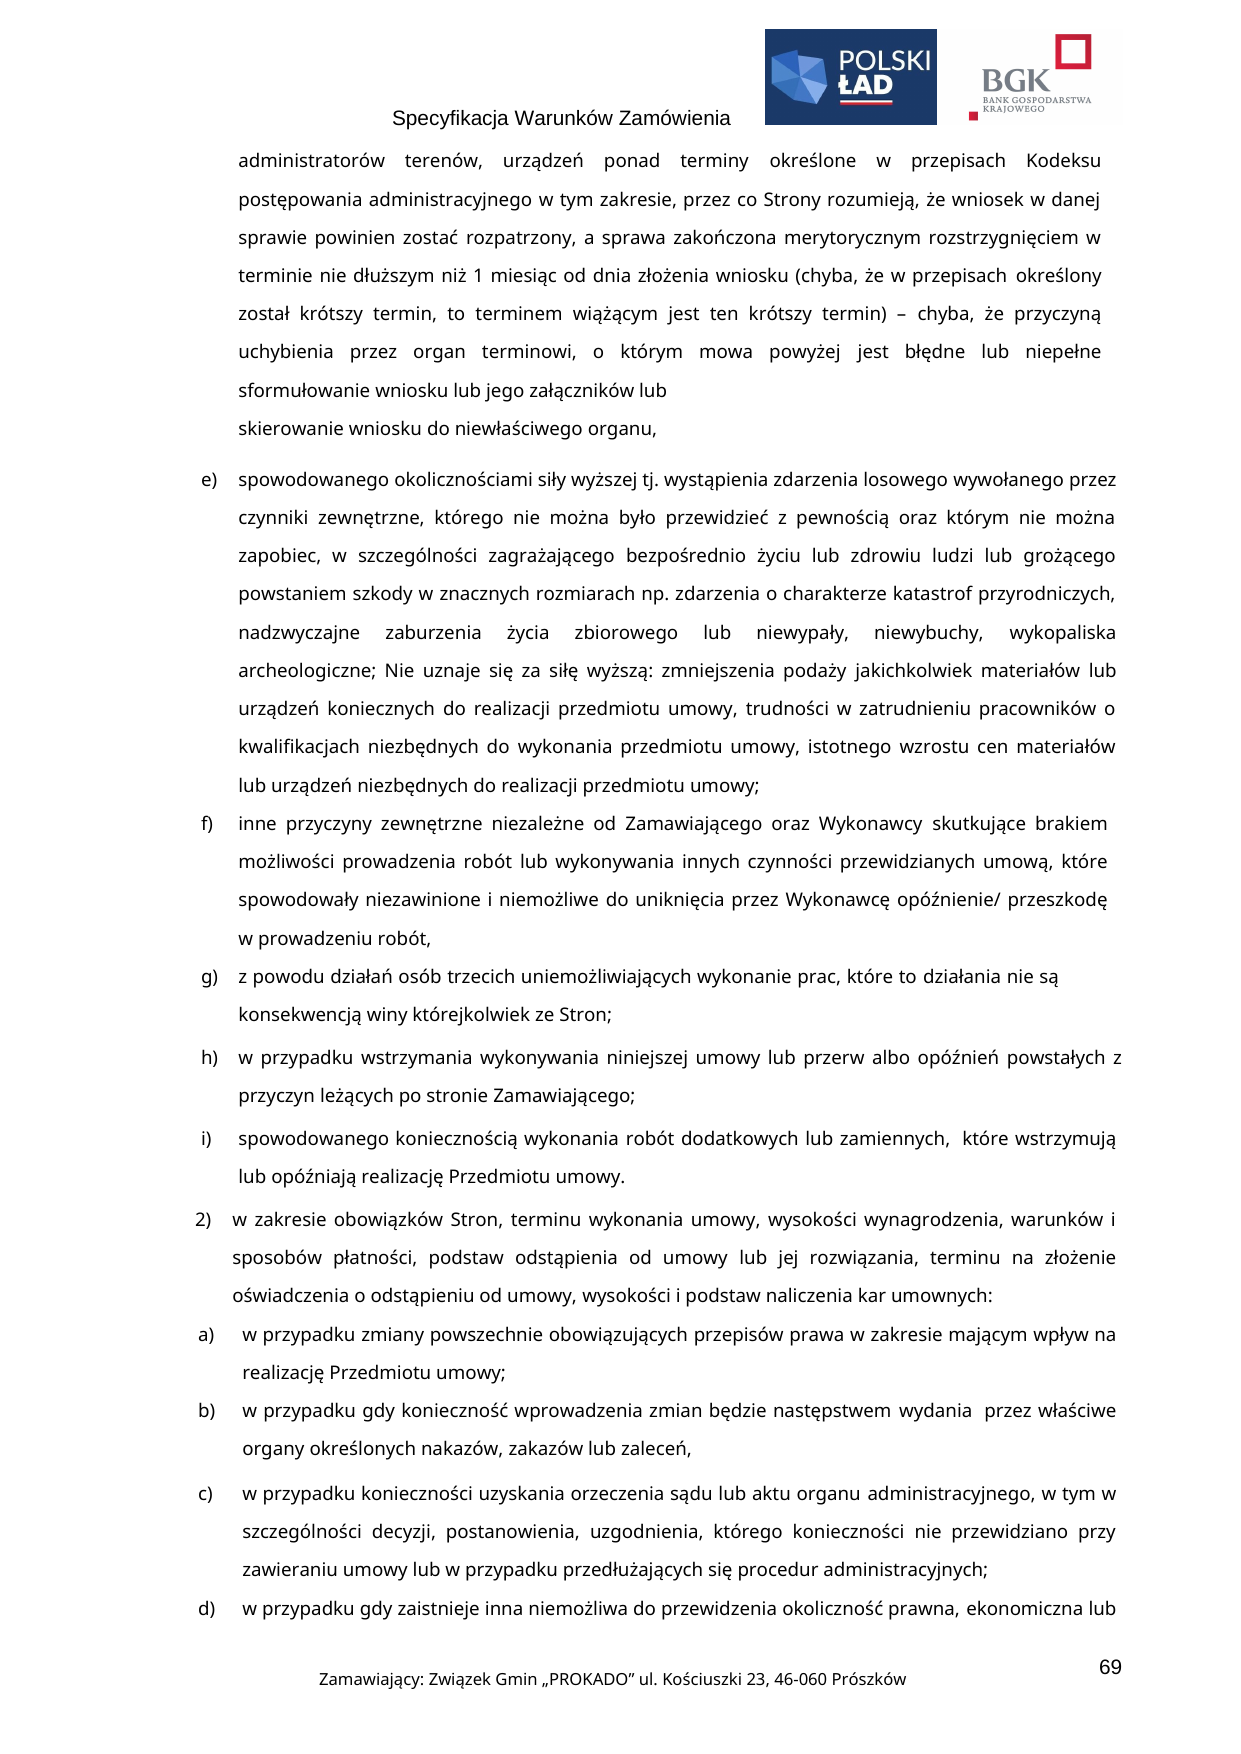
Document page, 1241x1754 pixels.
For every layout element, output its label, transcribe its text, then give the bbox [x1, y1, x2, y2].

list w przypadku wstrzymania wykonywania niniejszej umowy lub przerw albo opóźnień powstałych z przyczyn leżących po stronie Zamawiającego; [201, 1044, 1122, 1108]
text skierowanie wniosku do niewłaściwego organu, [238, 415, 1122, 441]
list w przypadku konieczności uzyskania orzeczenia sądu lub aktu organu administracyjnego, w tym w szczególności decyzji, postanowienia, uzgodnienia, którego konieczności nie przewidziano przy zawieraniu umowy lub w przypadku przedłużających się procedur administracyjnych; [198, 1480, 1116, 1582]
list inne przyczyny zewnętrzne niezależne od Zamawiającego oraz Wykonawcy skutkujące brakiem możliwości prowadzenia robót lub wykonywania innych czynności przewidzianych umową, które spowodowały niezawinione i niemożliwe do uniknięcia przez Wykonawcę opóźnienie/ przeszkodę w prowadzeniu robót, [201, 810, 1108, 950]
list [198, 1595, 1116, 1620]
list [201, 148, 1102, 403]
picture [765, 29, 1123, 125]
list spowodowanego koniecznością wykonania robót dodatkowych lub zamiennych, które wstrzymują lub opóźniają realizację Przedmiotu umowy. [201, 1125, 1116, 1189]
list w przypadku gdy konieczność wprowadzenia zmian będzie następstwem wydania przez właściwe organy określonych nakazów, zakazów lub zaleceń, [198, 1397, 1116, 1461]
list spowodowanego okolicznościami siły wyższej tj. wystąpienia zdarzenia losowego wywołanego przez czynniki zewnętrzne, którego nie można było przewidzieć z pewnością oraz którym nie można zapobiec, w szczególności zagrażającego bezpośrednio życiu lub zdrowiu ludzi lub grożącego powstaniem szkody w znacznych rozmiarach np. zdarzenia o charakterze katastrof przyrodniczych, nadzwyczajne zaburzenia życia zbiorowego lub niewypały, niewybuchy, wykopaliska archeologiczne; Nie uznaje się za siłę wyższą: zmniejszenia podaży jakichkolwiek materiałów lub urządzeń koniecznych do realizacji przedmiotu umowy, trudności w zatrudnieniu pracowników o kwalifikacjach niezbędnych do wykonania przedmiotu umowy, istotnego wzrostu cen materiałów lub urządzeń niezbędnych do realizacji przedmiotu umowy; [201, 466, 1116, 797]
list w zakresie obowiązków Stron, terminu wykonania umowy, wysokości wynagrodzenia, warunków i sposobów płatności, podstaw odstąpienia od umowy lub jej rozwiązania, terminu na złożenie oświadczenia o odstąpieniu od umowy, wysokości i podstaw naliczenia kar umownych: [195, 1206, 1116, 1308]
list z powodu działań osób trzecich uniemożliwiających wykonanie prac, które to działania nie są konsekwencją winy którejkolwiek ze Stron; [201, 963, 1059, 1027]
list w przypadku zmiany powszechnie obowiązujących przepisów prawa w zakresie mającym wpływ na realizację Przedmiotu umowy; [198, 1321, 1116, 1384]
